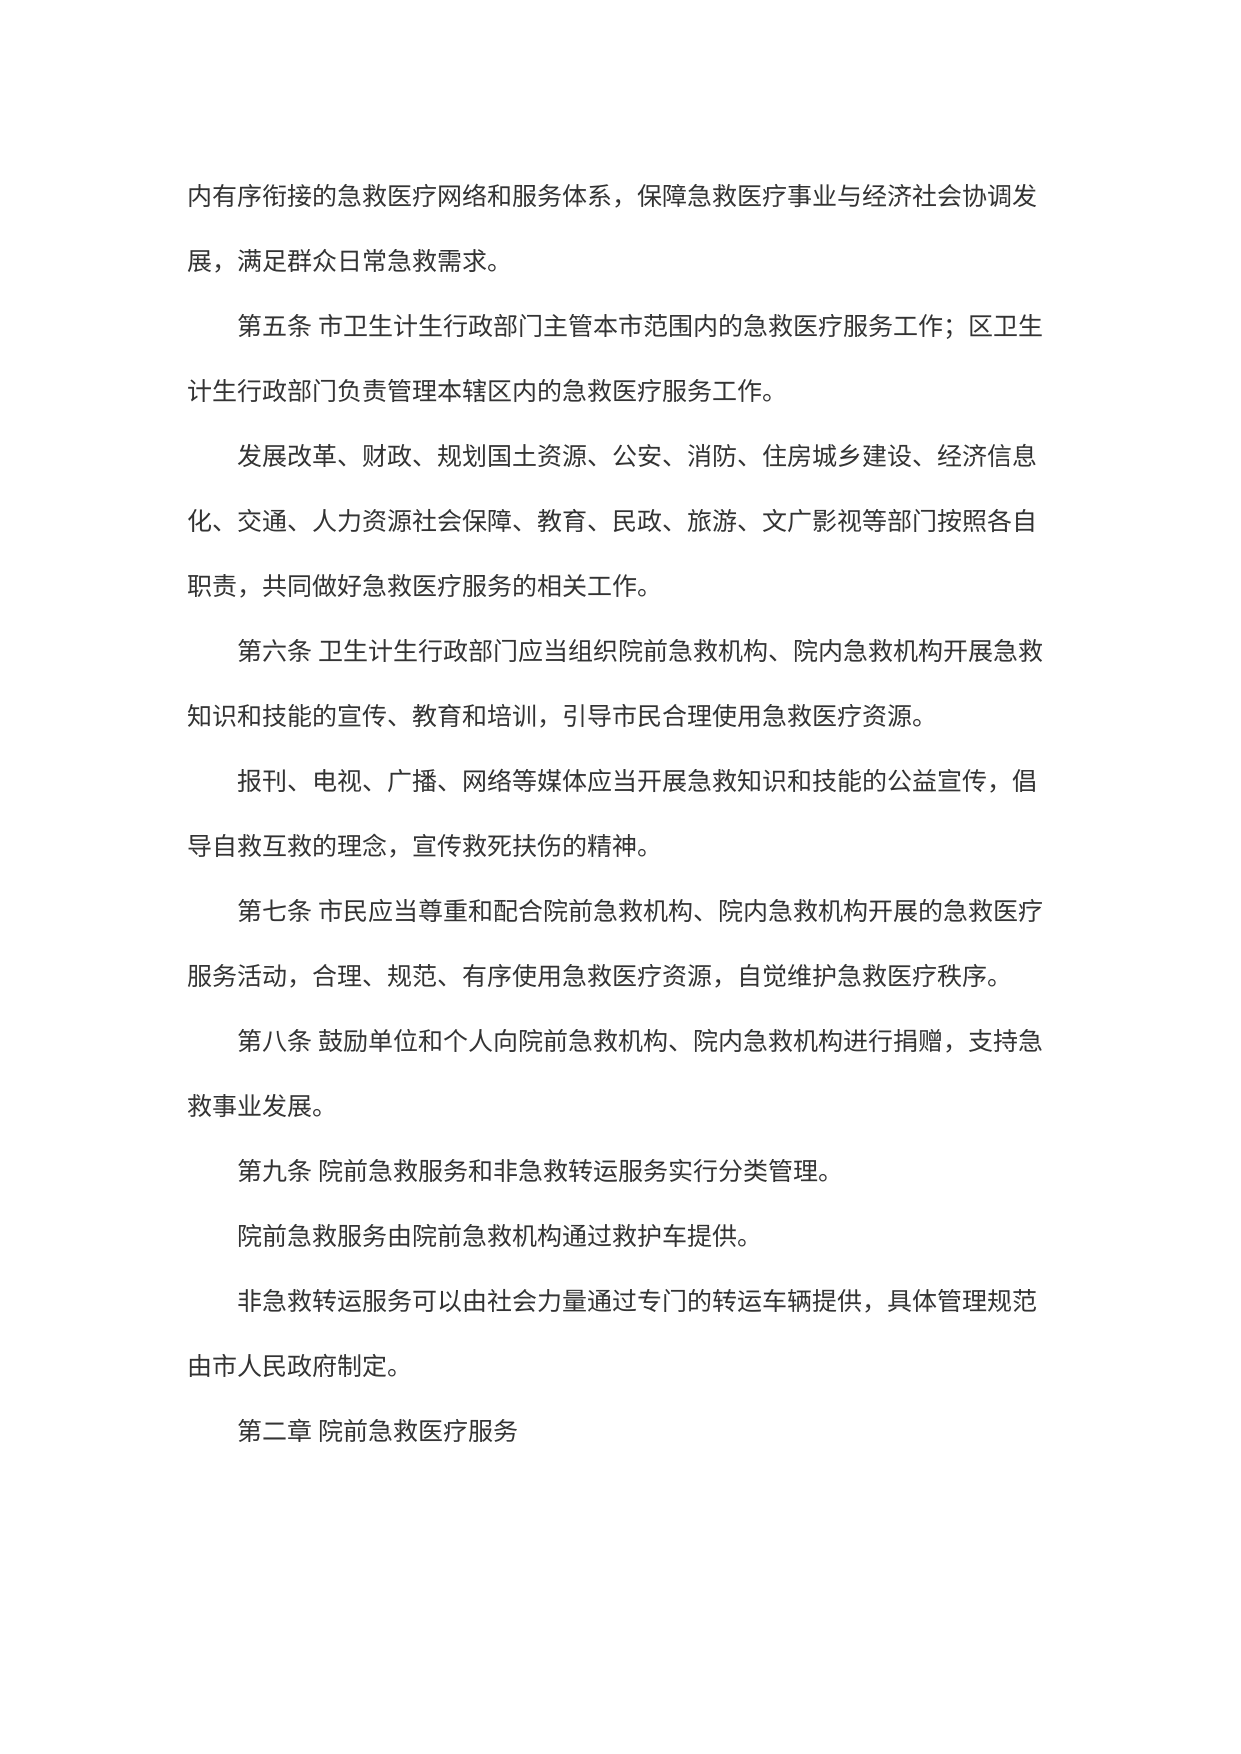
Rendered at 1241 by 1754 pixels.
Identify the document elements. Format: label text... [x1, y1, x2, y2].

text 第八条 鼓励单位和个人向院前急救机构、院内急救机构进行捐赠，支持急救事业发展。 [187, 1007, 1053, 1137]
text 报刊、电视、广播、网络等媒体应当开展急救知识和技能的公益宣传，倡导自救互救的理念，宣传救死扶伤的精神。 [187, 747, 1053, 877]
text 第五条 市卫生计生行政部门主管本市范围内的急救医疗服务工作；区卫生计生行政部门负责管理本辖区内的急救医疗服务工作。 [187, 292, 1053, 422]
text 发展改革、财政、规划国土资源、公安、消防、住房城乡建设、经济信息化、交通、人力资源社会保障、教育、民政、旅游、文广影视等部门按照各自职责，共同做好急救医疗服务的相关工作。 [187, 422, 1053, 617]
text 院前急救服务由院前急救机构通过救护车提供。 [187, 1202, 1053, 1267]
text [187, 162, 1053, 292]
text 第九条 院前急救服务和非急救转运服务实行分类管理。 [187, 1137, 1053, 1202]
text 第七条 市民应当尊重和配合院前急救机构、院内急救机构开展的急救医疗服务活动，合理、规范、有序使用急救医疗资源，自觉维护急救医疗秩序。 [187, 877, 1053, 1007]
text 第六条 卫生计生行政部门应当组织院前急救机构、院内急救机构开展急救知识和技能的宣传、教育和培训，引导市民合理使用急救医疗资源。 [187, 617, 1053, 747]
text 非急救转运服务可以由社会力量通过专门的转运车辆提供，具体管理规范由市人民政府制定。 [187, 1267, 1053, 1397]
text 第二章 院前急救医疗服务 [187, 1397, 1053, 1462]
